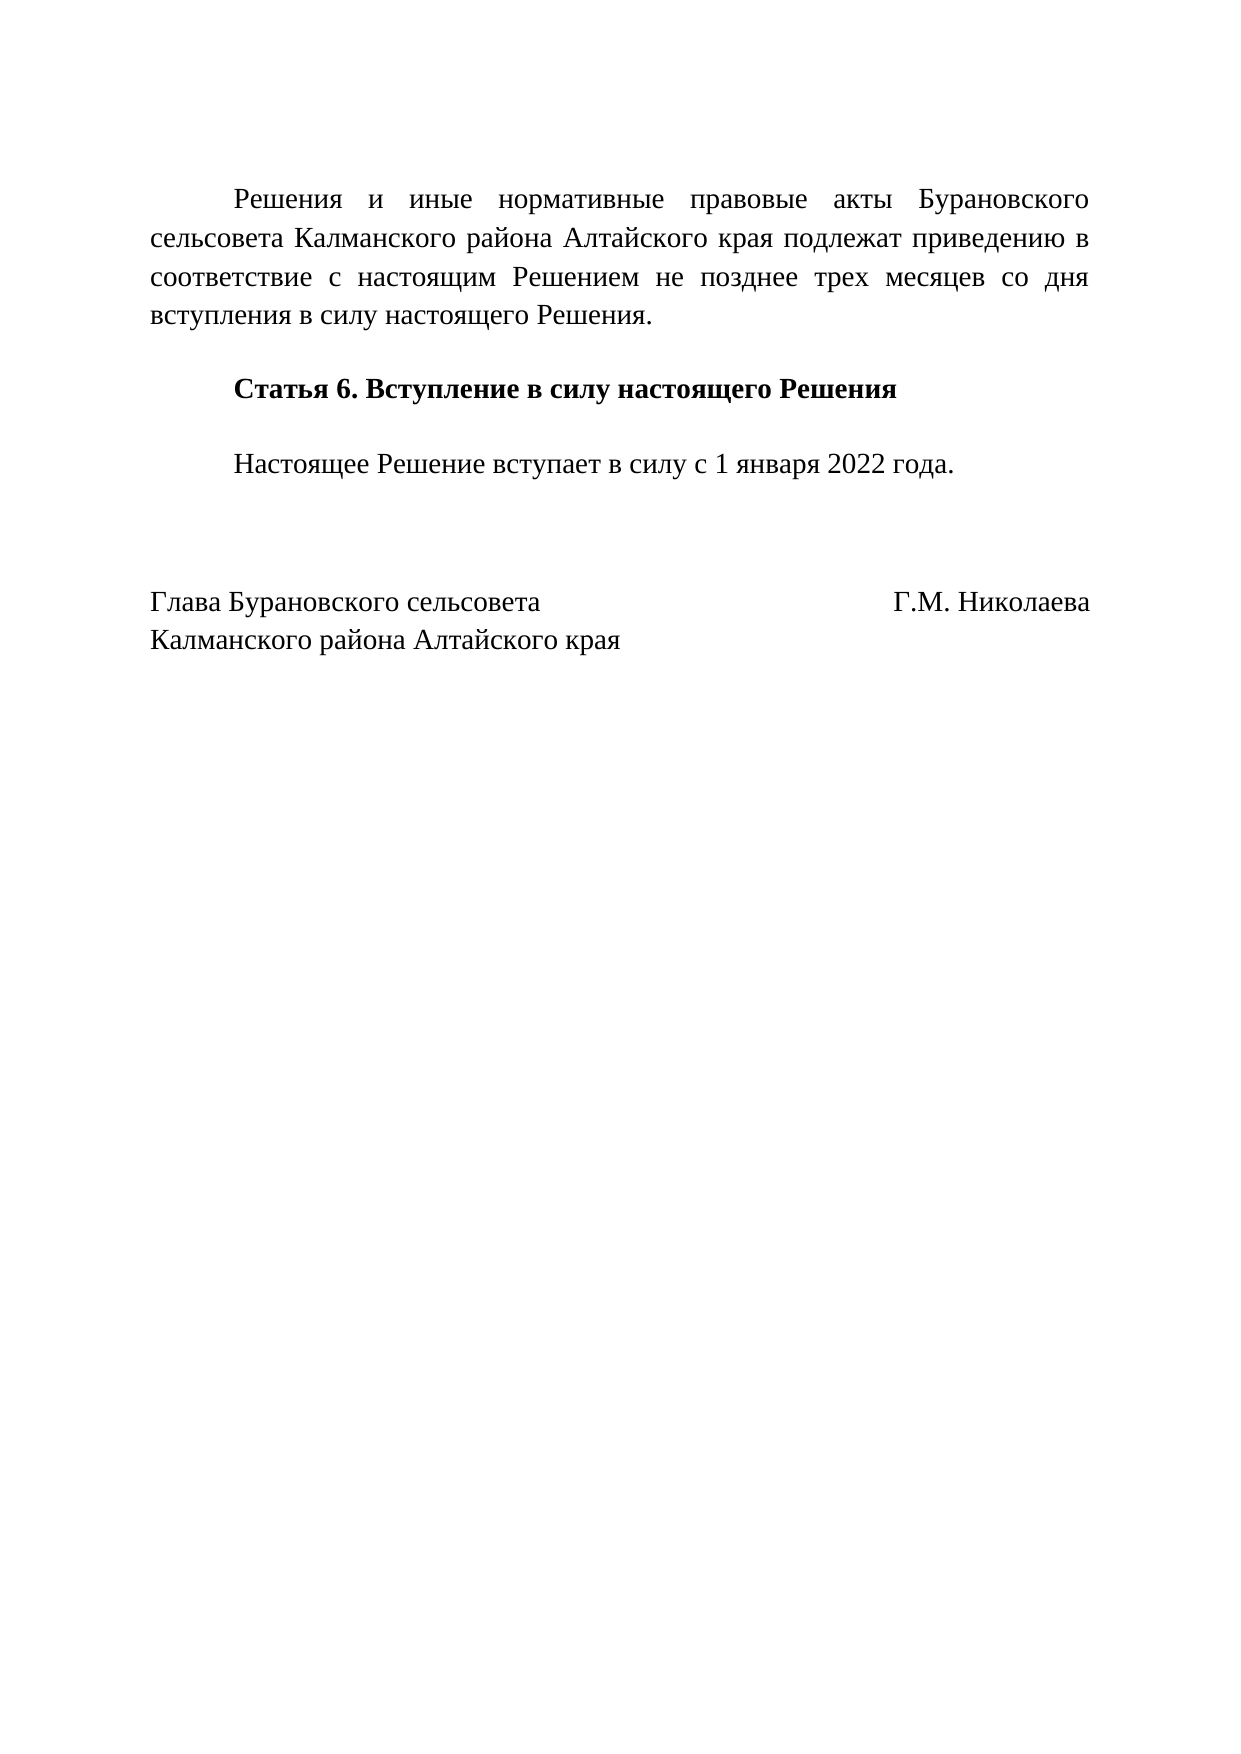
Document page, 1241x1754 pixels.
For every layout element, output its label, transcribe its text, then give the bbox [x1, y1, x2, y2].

text Статья 6. Вступление в силу настоящего Решения [150, 372, 1090, 405]
text Решения и иные нормативные правовые акты Бурановского сельсовета Калманского района Алтайского края подлежат приведению в соответствие с настоящим Решением не позднее трех месяцев со дня вступления в силу настоящего Решения. [150, 182, 1090, 331]
table_header Г.М. Николаева [682, 584, 1090, 663]
table_header Глава Бурановского сельсовета Калманского района Алтайского края [150, 584, 682, 663]
text Настоящее Решение вступает в силу с 1 января 2022 года. [150, 446, 1090, 479]
